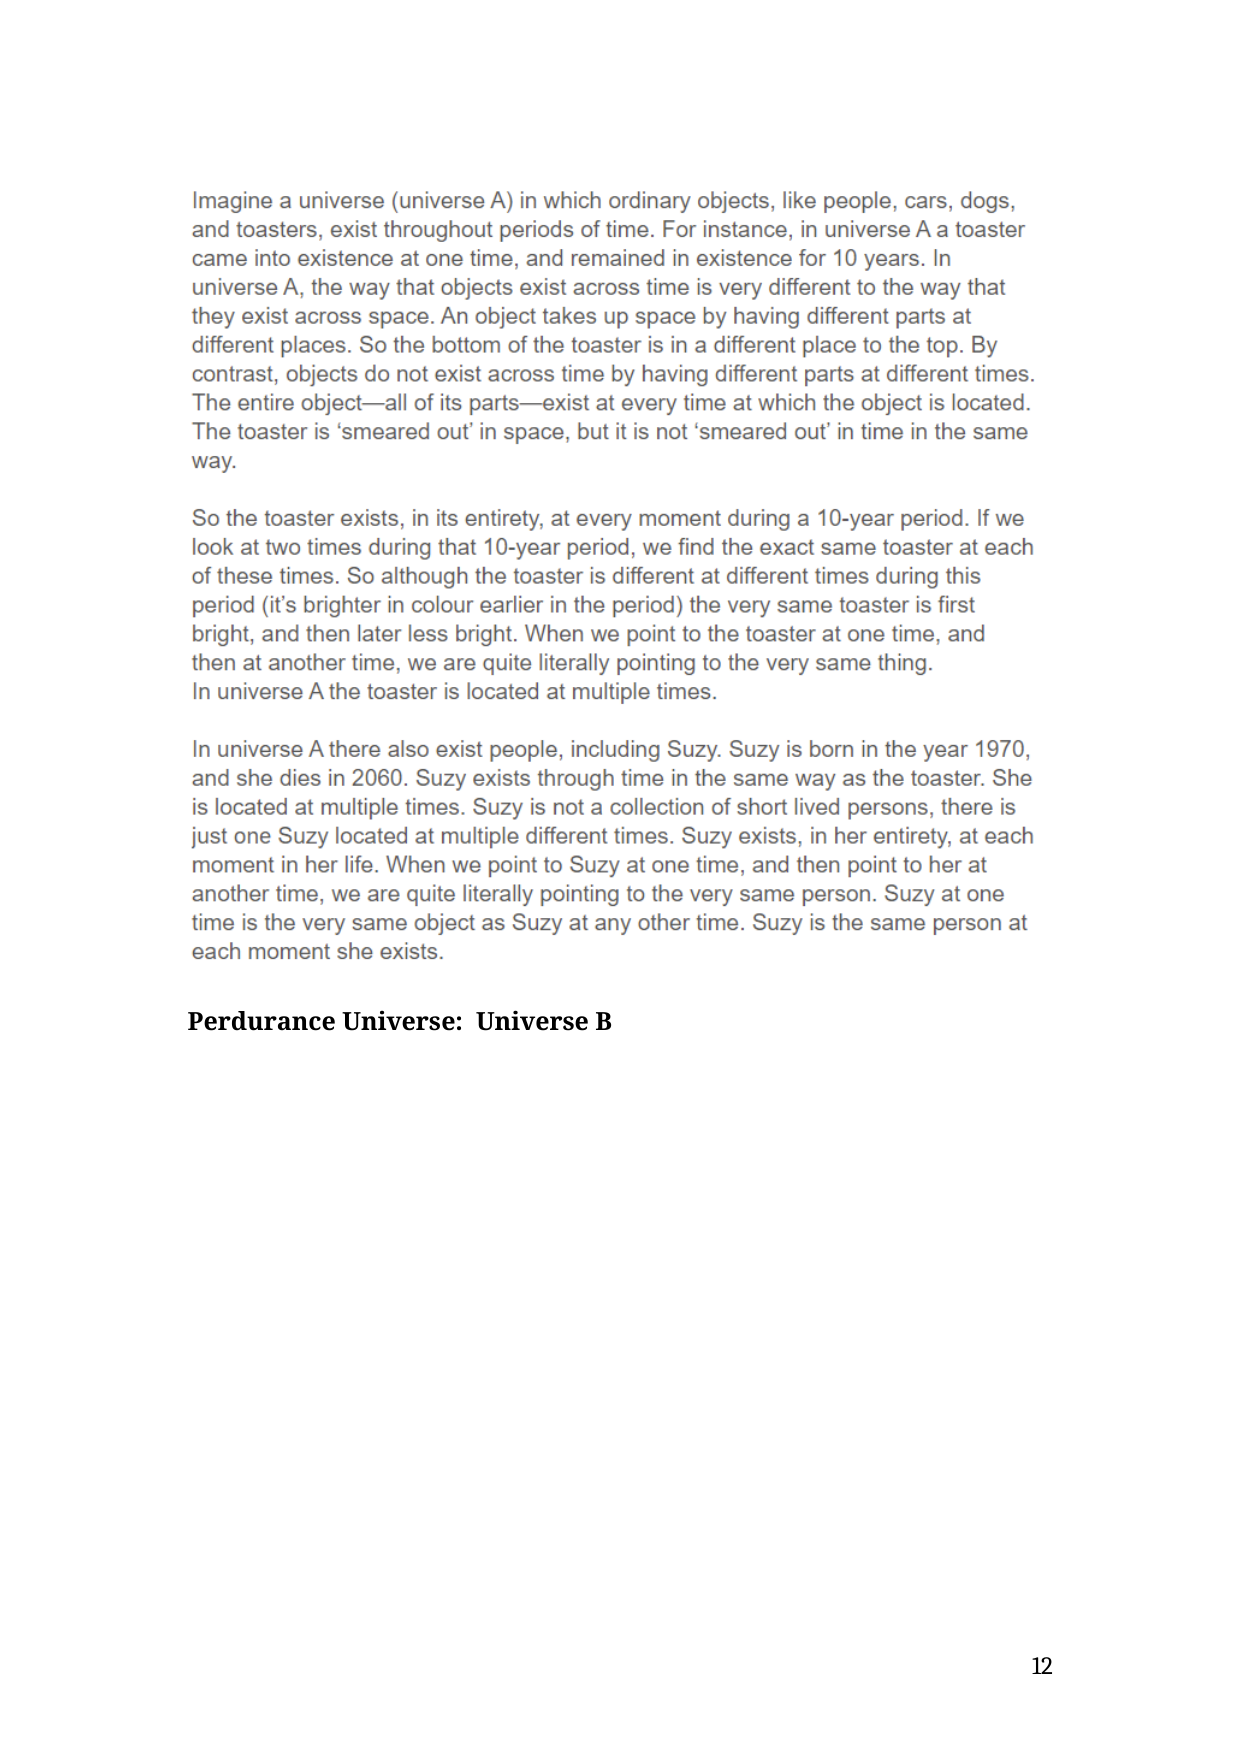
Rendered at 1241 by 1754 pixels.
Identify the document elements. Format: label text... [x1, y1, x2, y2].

picture [187, 184, 1053, 970]
text Perdurance Universe: Universe B [187, 1003, 1053, 1037]
